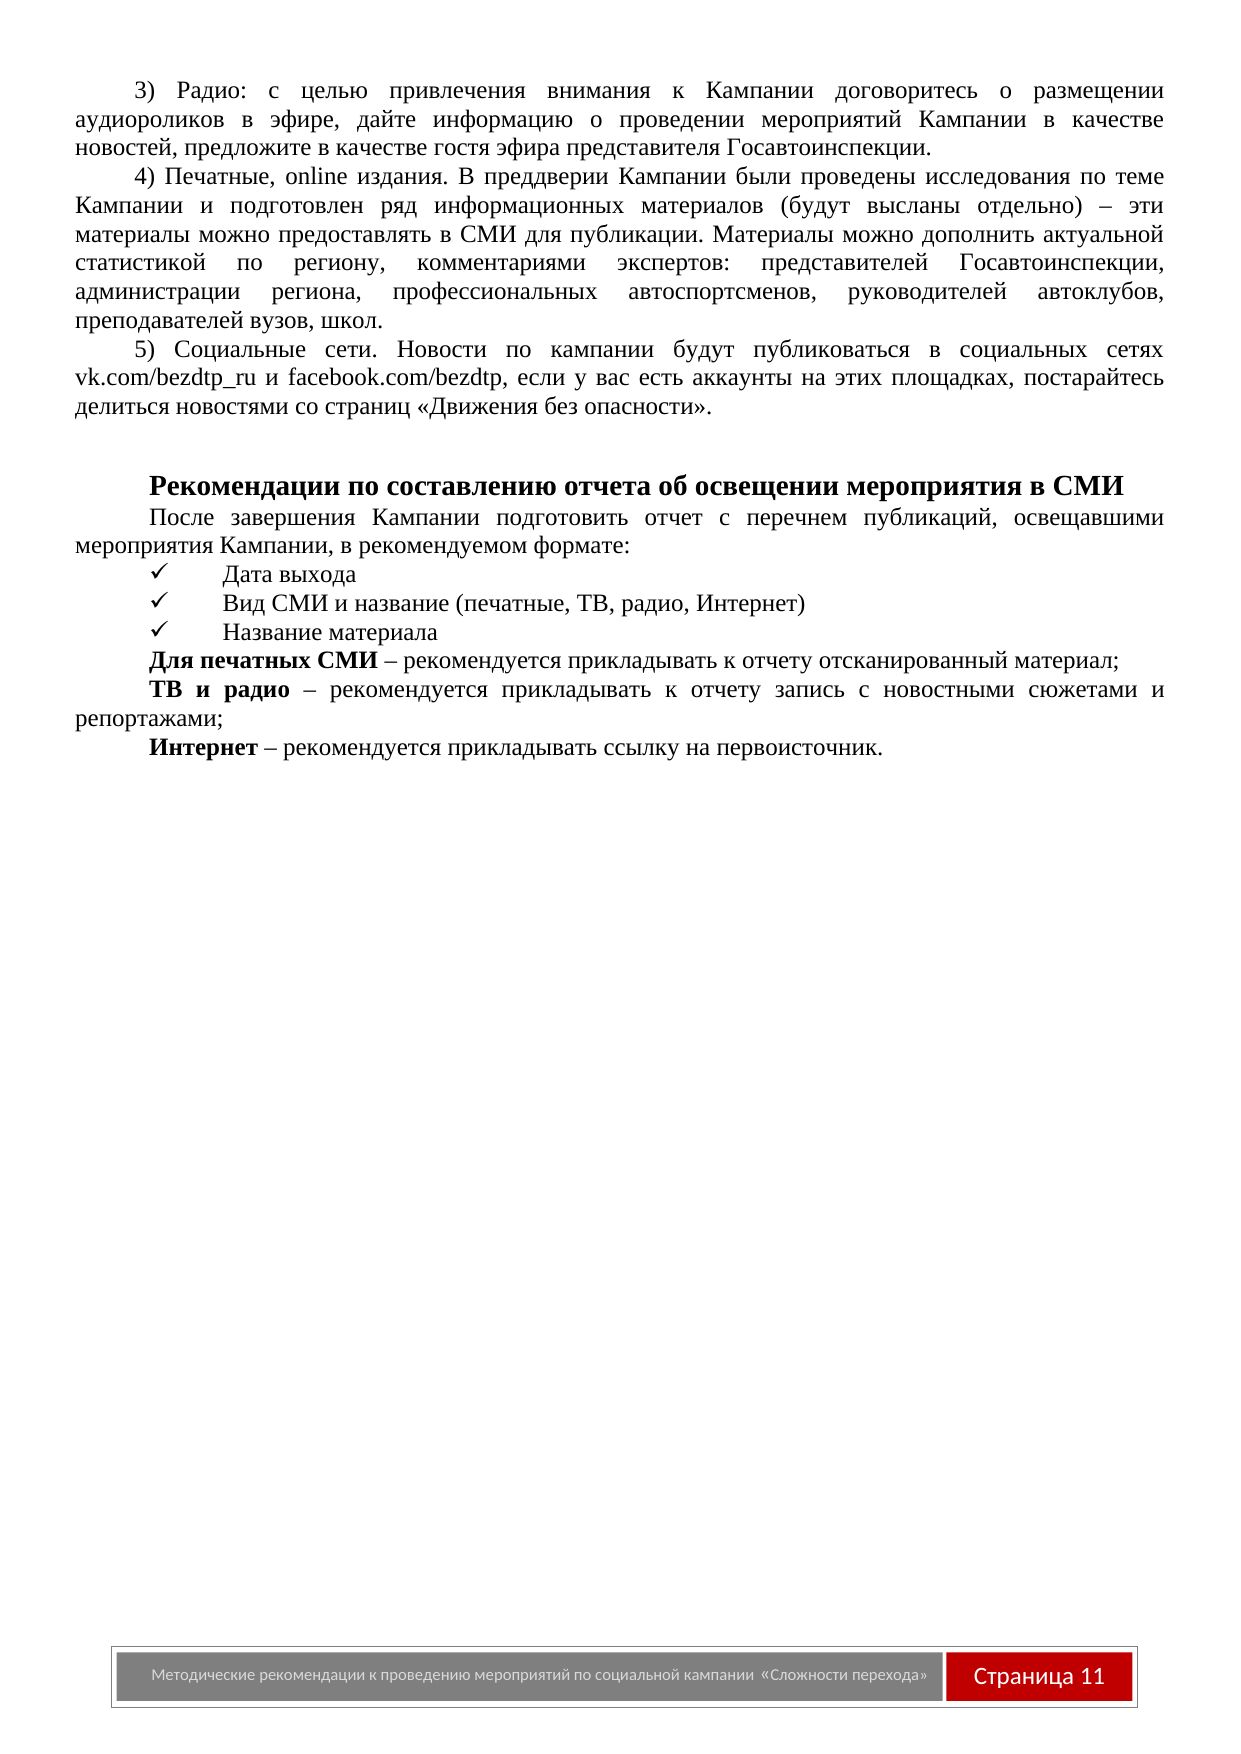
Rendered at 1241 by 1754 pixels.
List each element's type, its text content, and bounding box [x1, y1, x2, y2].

text Рекомендации по составлению отчета об освещении мероприятия в СМИ [75, 468, 1165, 502]
list Название материала [75, 617, 1165, 645]
text 4) Печатные, online издания. В преддверии Кампании были проведены исследования по теме Кампании и подготовлен ряд информационных материалов (будут высланы отдельно) – эти материалы можно предоставлять в СМИ для публикации. Материалы можно дополнить актуальной статистикой по региону, комментариями экспертов: представителей Госавтоинспекции, администрации региона, профессиональных автоспортсменов, руководителей автоклубов, преподавателей вузов, школ. [75, 161, 1165, 334]
text Интернет – рекомендуется прикладывать ссылку на первоисточник. [75, 732, 1165, 760]
text ТВ и радио – рекомендуется прикладывать к отчету запись с новостными сюжетами и репортажами; [75, 674, 1165, 732]
list Дата выхода [75, 559, 1165, 588]
text 5) Социальные сети. Новости по кампании будут публиковаться в социальных сетях vk.com/bezdtp_ru и facebook.com/bezdtp, если у вас есть аккаунты на этих площадках, постарайтесь делиться новостями со страниц «Движения без опасности». [75, 334, 1165, 420]
text 3) Радио: с целью привлечения внимания к Кампании договоритесь о размещении аудиороликов в эфире, дайте информацию о проведении мероприятий Кампании в качестве новостей, предложите в качестве гостя эфира представителя Госавтоинспекции. [75, 75, 1165, 161]
text Для печатных СМИ – рекомендуется прикладывать к отчету отсканированный материал; [75, 645, 1165, 674]
list Вид СМИ и название (печатные, ТВ, радио, Интернет) [75, 588, 1165, 617]
text После завершения Кампании подготовить отчет с перечнем публикаций, освещавшими мероприятия Кампании, в рекомендуемом формате: [75, 502, 1165, 559]
